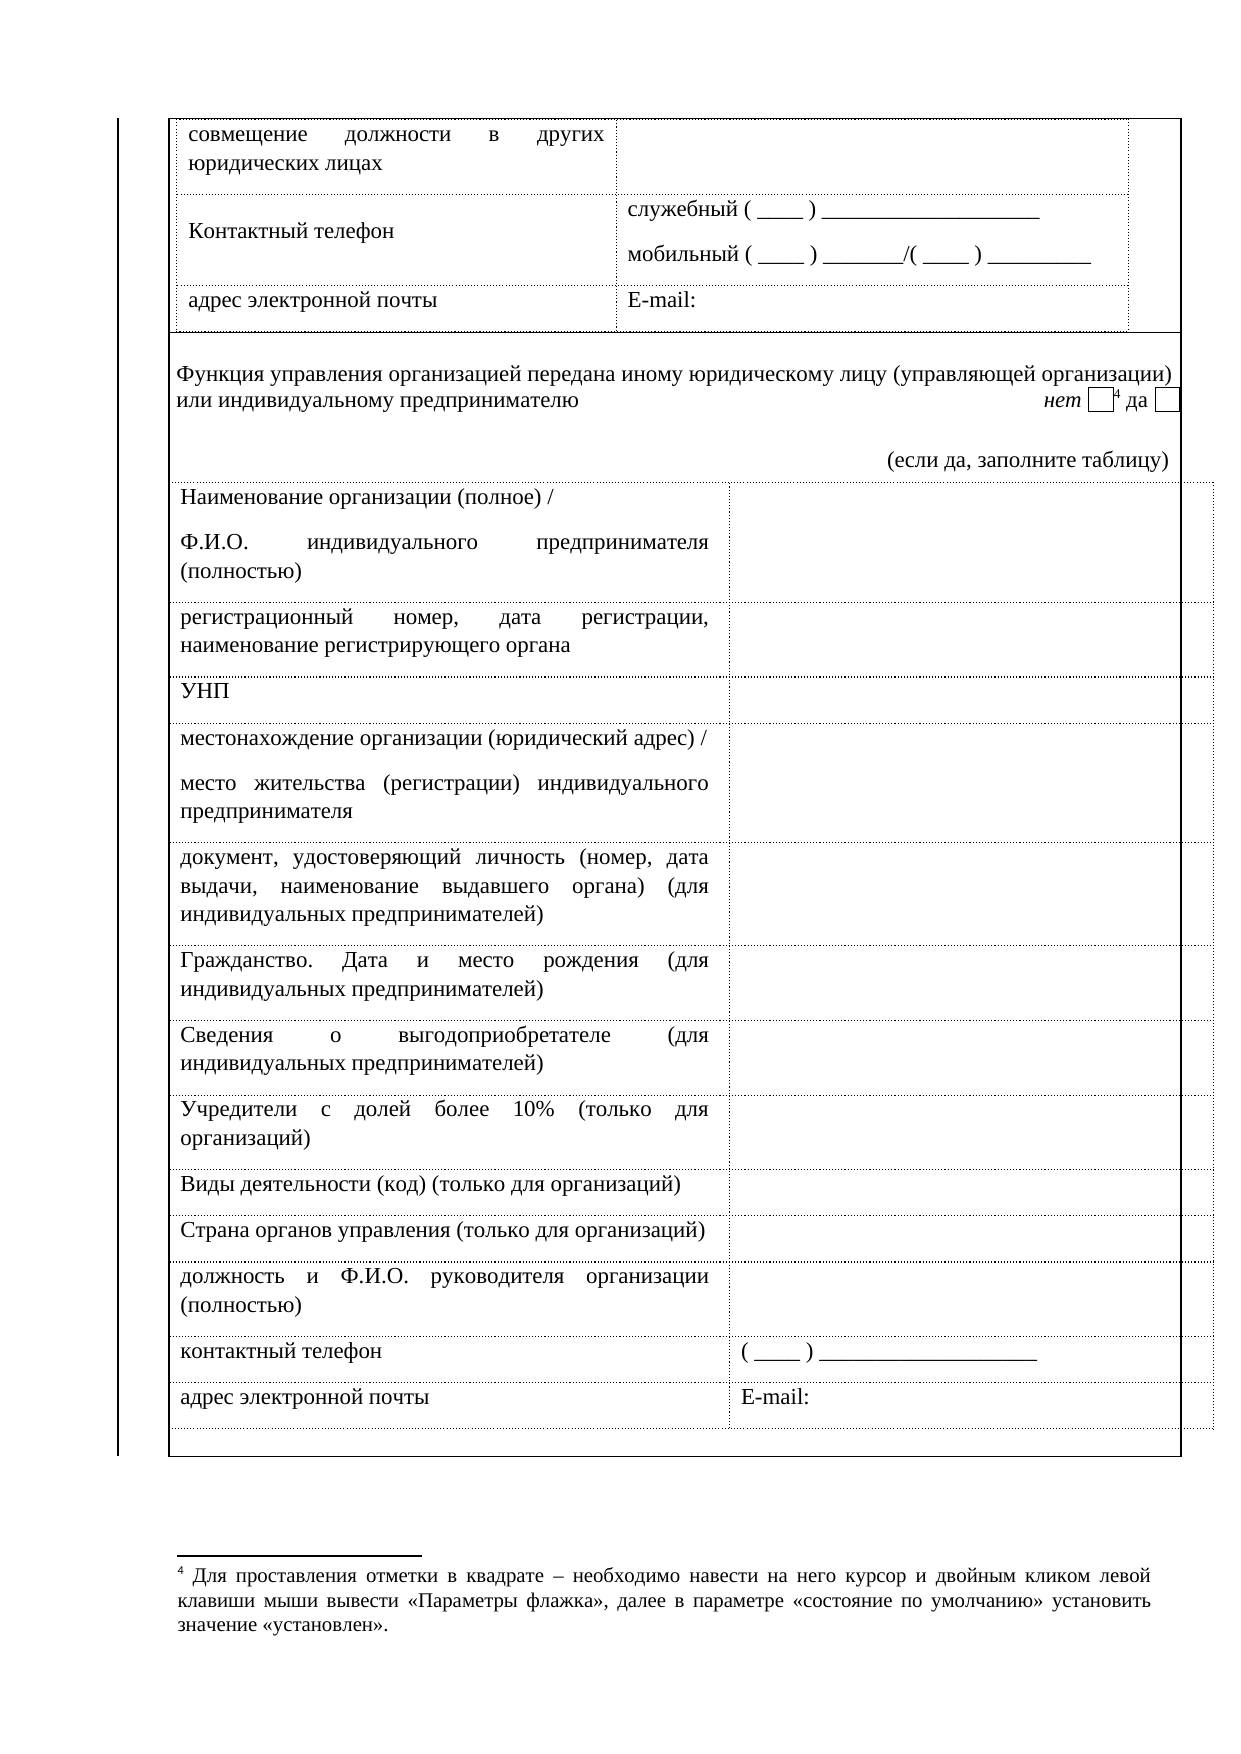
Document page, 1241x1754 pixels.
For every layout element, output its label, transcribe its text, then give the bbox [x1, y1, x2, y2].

table_cell Функция управления организацией передана иному юридическому лицу (управляющей организации) или индивидуальному предпринимателю нет да (если да, заполните таблицу) [170, 333, 1180, 1456]
table_cell Руководитель: [170, 119, 1180, 332]
